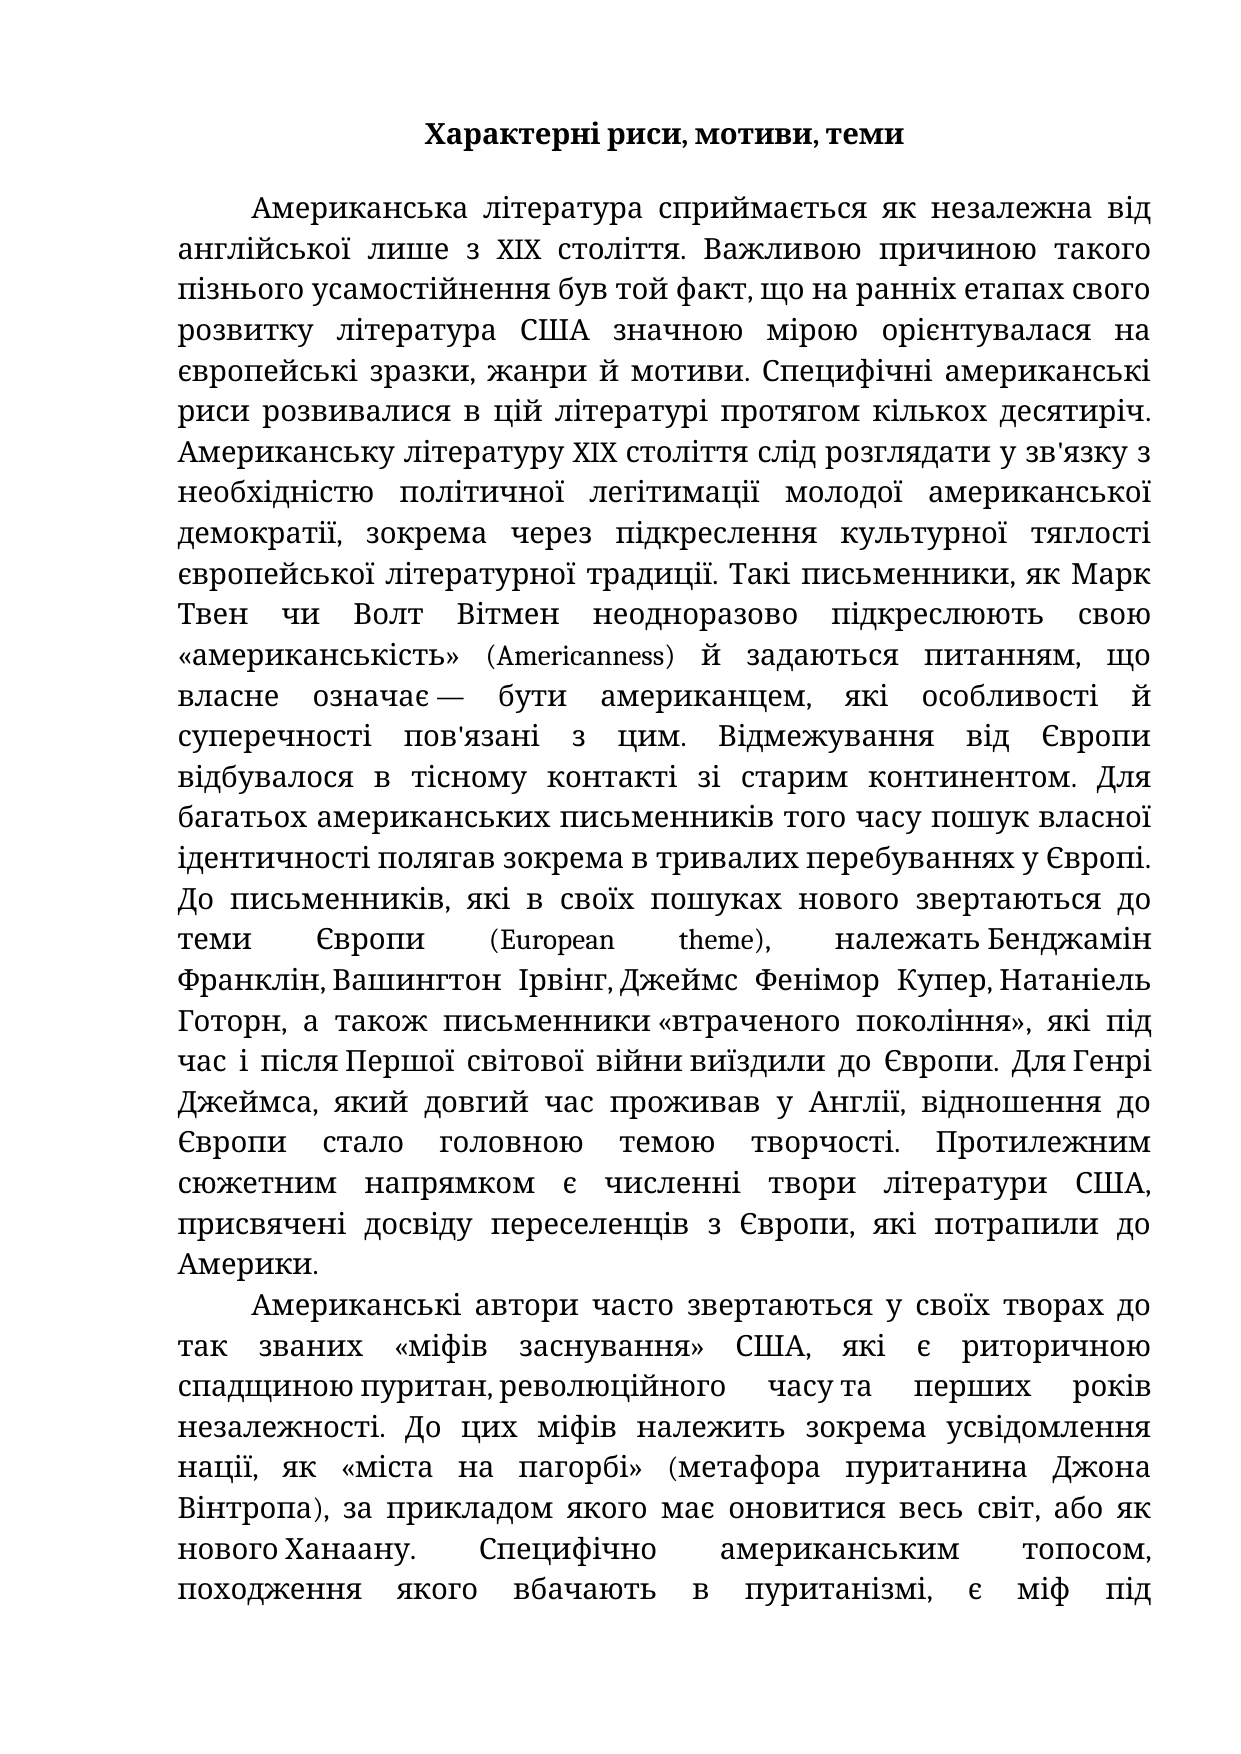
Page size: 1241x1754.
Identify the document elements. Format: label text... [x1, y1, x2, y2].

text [177, 1282, 1152, 1607]
text Характерні риси, мотиви, теми [177, 118, 1152, 152]
text Американська література сприймається як незалежна від англійської лише з XIX століття. Важливою причиною такого пізнього усамостійнення був той факт, що на ранніх етапах свого розвитку література США значною мірою орієнтувалася на європейські зразки, жанри й мотиви. Специфічні американські риси розвивалися в цій літературі протягом кількох десятиріч. Американську літературу XIX століття слід розглядати у зв'язку з необхідністю політичної легітимації молодої американської демократії, зокрема через підкреслення культурної тяглості європейської літературної традиції. Такі письменники, як Марк Твен чи Волт Вітмен неодноразово підкреслюють свою «американськість» (Americanness) й задаються питанням, що власне означає — бути американцем, які особливості й суперечності пов'язані з цим. Відмежування від Європи відбувалося в тісному контакті зі старим континентом. Для багатьох американських письменників того часу пошук власної ідентичності полягав зокрема в тривалих перебуваннях у Європі. До письменників, які в своїх пошуках нового звертаються до теми Європи (European theme), належать Бенджамін Франклін, Вашингтон Ірвінг, Джеймс Фенімор Купер, Натаніель Готорн, а також письменники «втраченого покоління», які під час і після Першої світової війни виїздили до Європи. Для Генрі Джеймса, який довгий час проживав у Англії, відношення до Європи стало головною темою творчості. Протилежним сюжетним напрямком є численні твори літератури США, присвячені досвіду переселенців з Європи, які потрапили до Америки. [177, 185, 1152, 1282]
